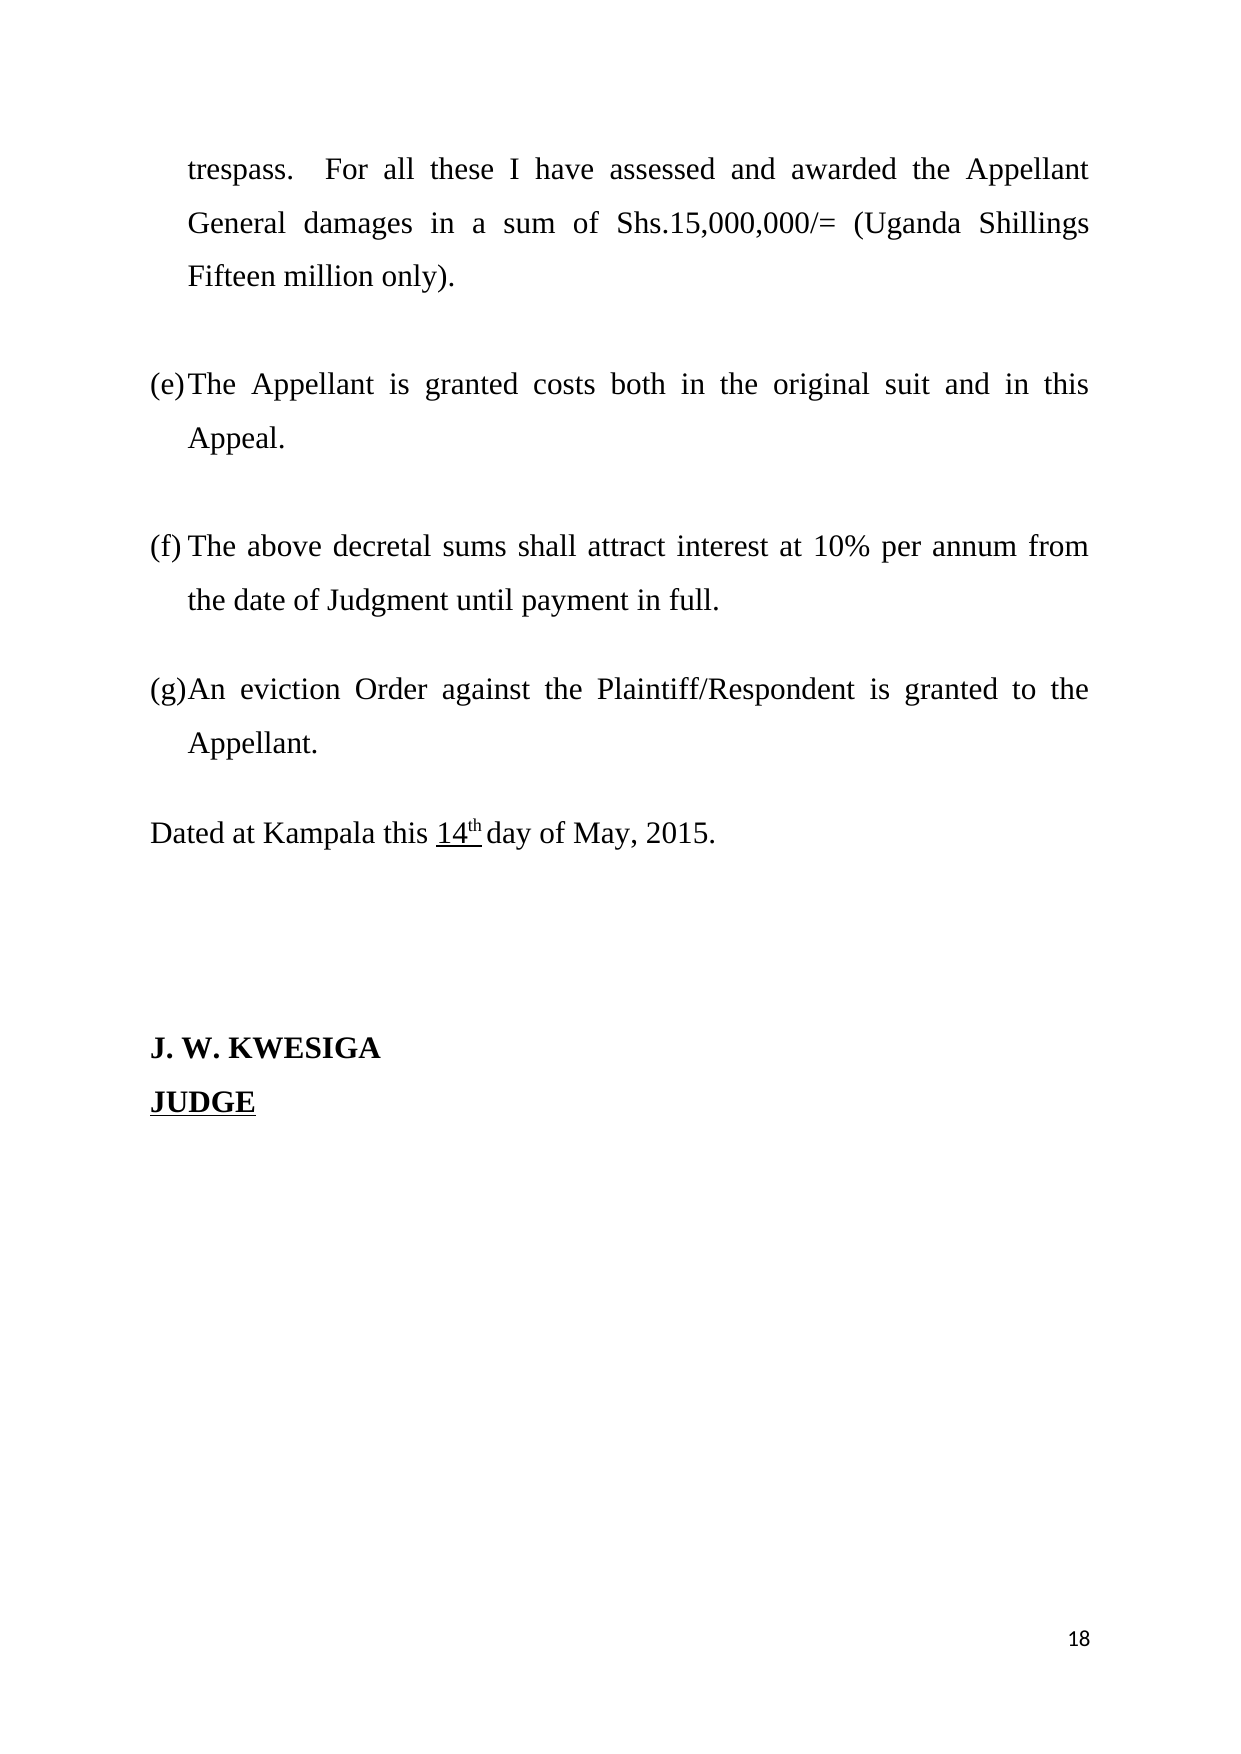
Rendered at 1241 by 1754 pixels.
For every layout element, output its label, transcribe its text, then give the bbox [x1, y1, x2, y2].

list The Appellant is granted costs both in the original suit and in this Appeal. [150, 365, 1090, 455]
list An eviction Order against the Plaintiff/Respondent is granted to the Appellant. [150, 671, 1090, 760]
text J. W. KWESIGA [150, 1030, 1090, 1066]
list The above decretal sums shall attract interest at 10% per annum from the date of Judgment until payment in full. [150, 527, 1090, 617]
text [187, 150, 1090, 294]
text JUDGE [150, 1083, 1090, 1119]
text Dated at Kampala this 14th day of May, 2015. [150, 814, 1090, 850]
